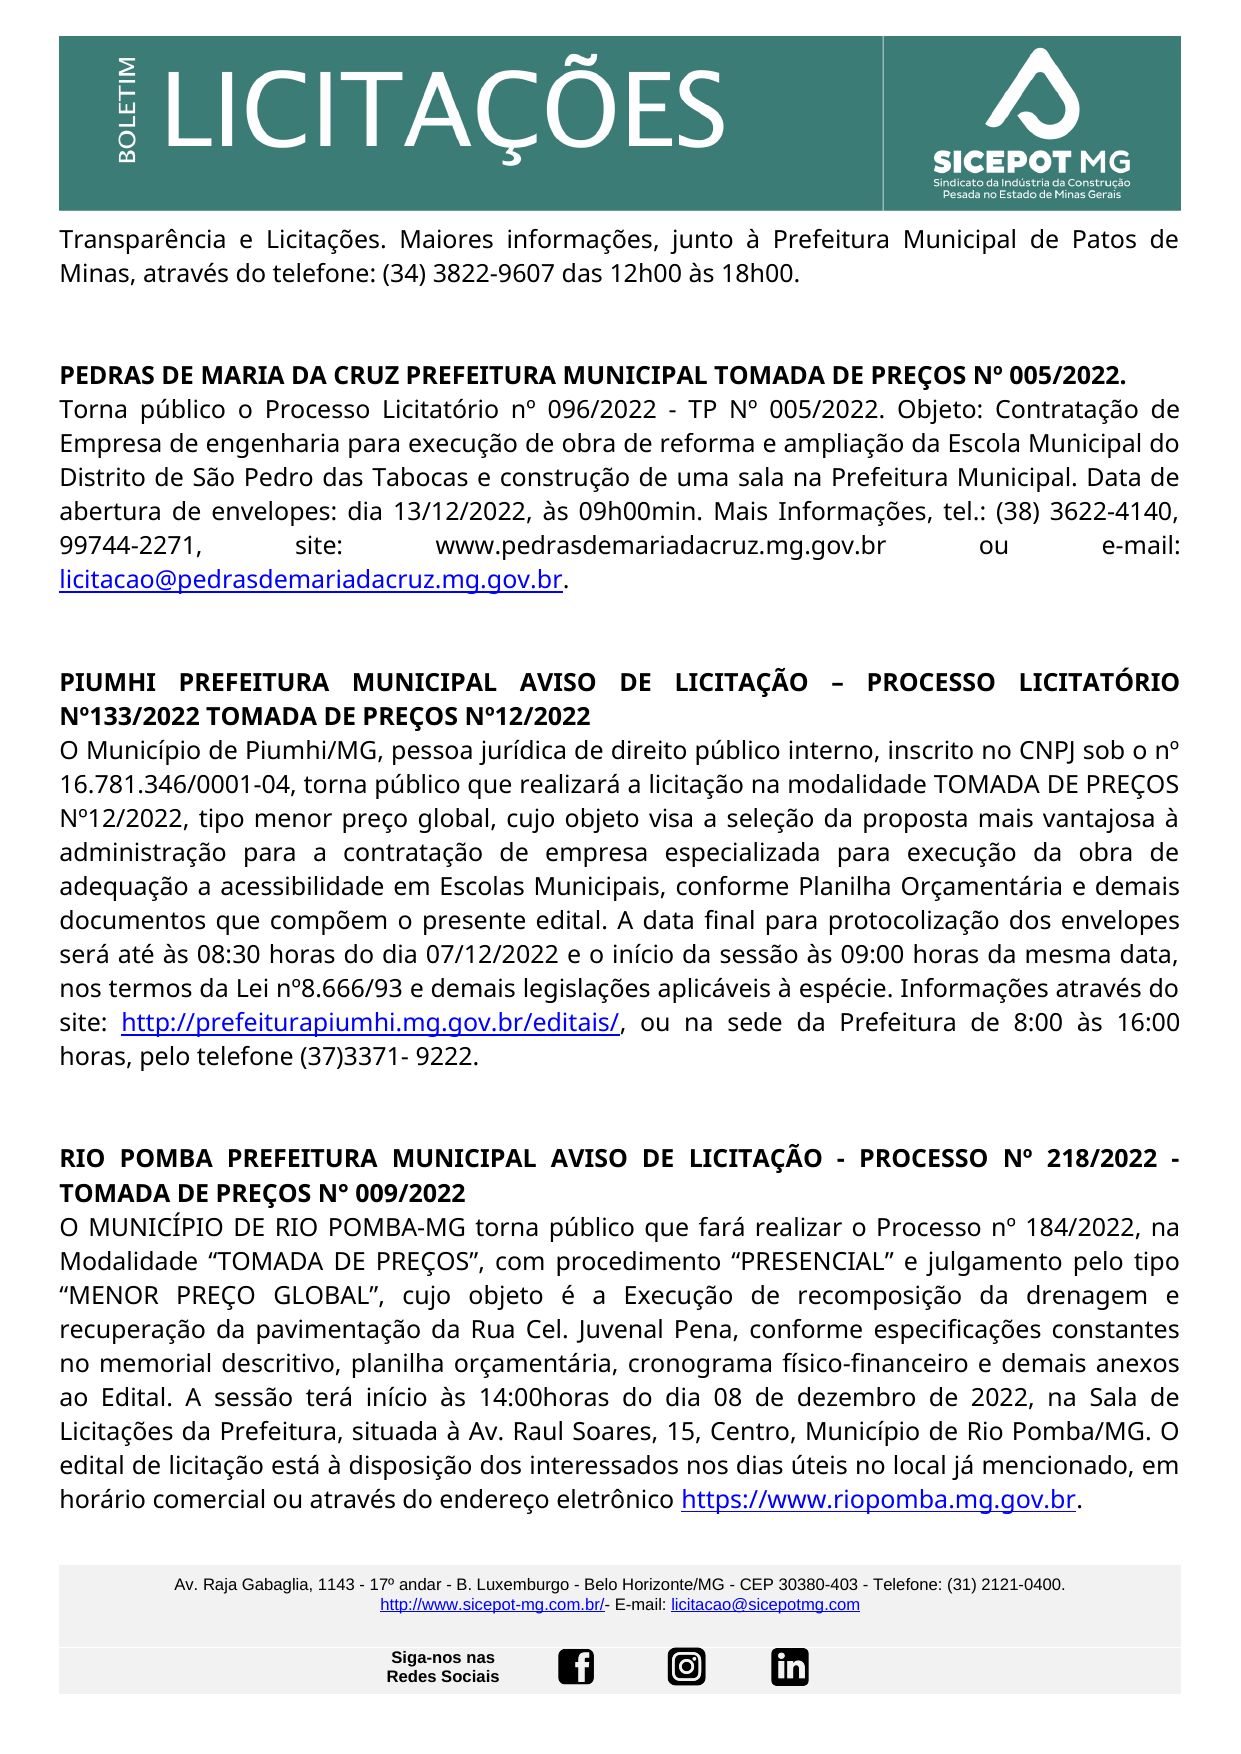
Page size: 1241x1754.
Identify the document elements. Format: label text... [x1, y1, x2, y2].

picture [59, 36, 1181, 211]
picture [557, 1648, 594, 1685]
text Torna público o Processo Licitatório nº 096/2022 - TP Nº 005/2022. Objeto: Contratação de Empresa de engenharia para execução de obra de reforma e ampliação da Escola Municipal do Distrito de São Pedro das Tabocas e construção de uma sala na Prefeitura Municipal. Data de abertura de envelopes: dia 13/12/2022, às 09h00min. Mais Informações, tel.: (38) 3622-4140, 99744-2271, site: www.pedrasdemariadacruz.mg.gov.br ou e-mail: licitacao@pedrasdemariadacruz.mg.gov.br. [59, 392, 1181, 596]
text RIO POMBA PREFEITURA MUNICIPAL AVISO DE LICITAÇÃO - PROCESSO Nº 218/2022 - TOMADA DE PREÇOS N° 009/2022 [59, 1141, 1181, 1209]
text O MUNICÍPIO DE RIO POMBA-MG torna público que fará realizar o Processo nº 184/2022, na Modalidade “TOMADA DE PREÇOS”, com procedimento “PRESENCIAL” e julgamento pelo tipo “MENOR PREÇO GLOBAL”, cujo objeto é a Execução de recomposição da drenagem e recuperação da pavimentação da Rua Cel. Juvenal Pena, conforme especificações constantes no memorial descritivo, planilha orçamentária, cronograma físico-financeiro e demais anexos ao Edital. A sessão terá início às 14:00horas do dia 08 de dezembro de 2022, na Sala de Licitações da Prefeitura, situada à Av. Raul Soares, 15, Centro, Município de Rio Pomba/MG. O edital de licitação está à disposição dos interessados nos dias úteis no local já mencionado, em horário comercial ou através do endereço eletrônico https://www.riopomba.mg.gov.br. [59, 1209, 1181, 1516]
text PIUMHI PREFEITURA MUNICIPAL AVISO DE LICITAÇÃO – PROCESSO LICITATÓRIO Nº133/2022 TOMADA DE PREÇOS Nº12/2022 [59, 664, 1181, 732]
picture [667, 1647, 706, 1686]
picture [771, 1648, 809, 1686]
text PEDRAS DE MARIA DA CRUZ PREFEITURA MUNICIPAL TOMADA DE PREÇOS Nº 005/2022. [59, 358, 1181, 392]
text O Município de Piumhi/MG, pessoa jurídica de direito público interno, inscrito no CNPJ sob o nº 16.781.346/0001-04, torna público que realizará a licitação na modalidade TOMADA DE PREÇOS Nº12/2022, tipo menor preço global, cujo objeto visa a seleção da proposta mais vantajosa à administração para a contratação de empresa especializada para execução da obra de adequação a acessibilidade em Escolas Municipais, conforme Planilha Orçamentária e demais documentos que compõem o presente edital. A data final para protocolização dos envelopes será até às 08:30 horas do dia 07/12/2022 e o início da sessão às 09:00 horas da mesma data, nos termos da Lei nº8.666/93 e demais legislações aplicáveis à espécie. Informações através do site: http://prefeiturapiumhi.mg.gov.br/editais/, ou na sede da Prefeitura de 8:00 às 16:00 horas, pelo telefone (37)3371- 9222. [59, 732, 1181, 1073]
